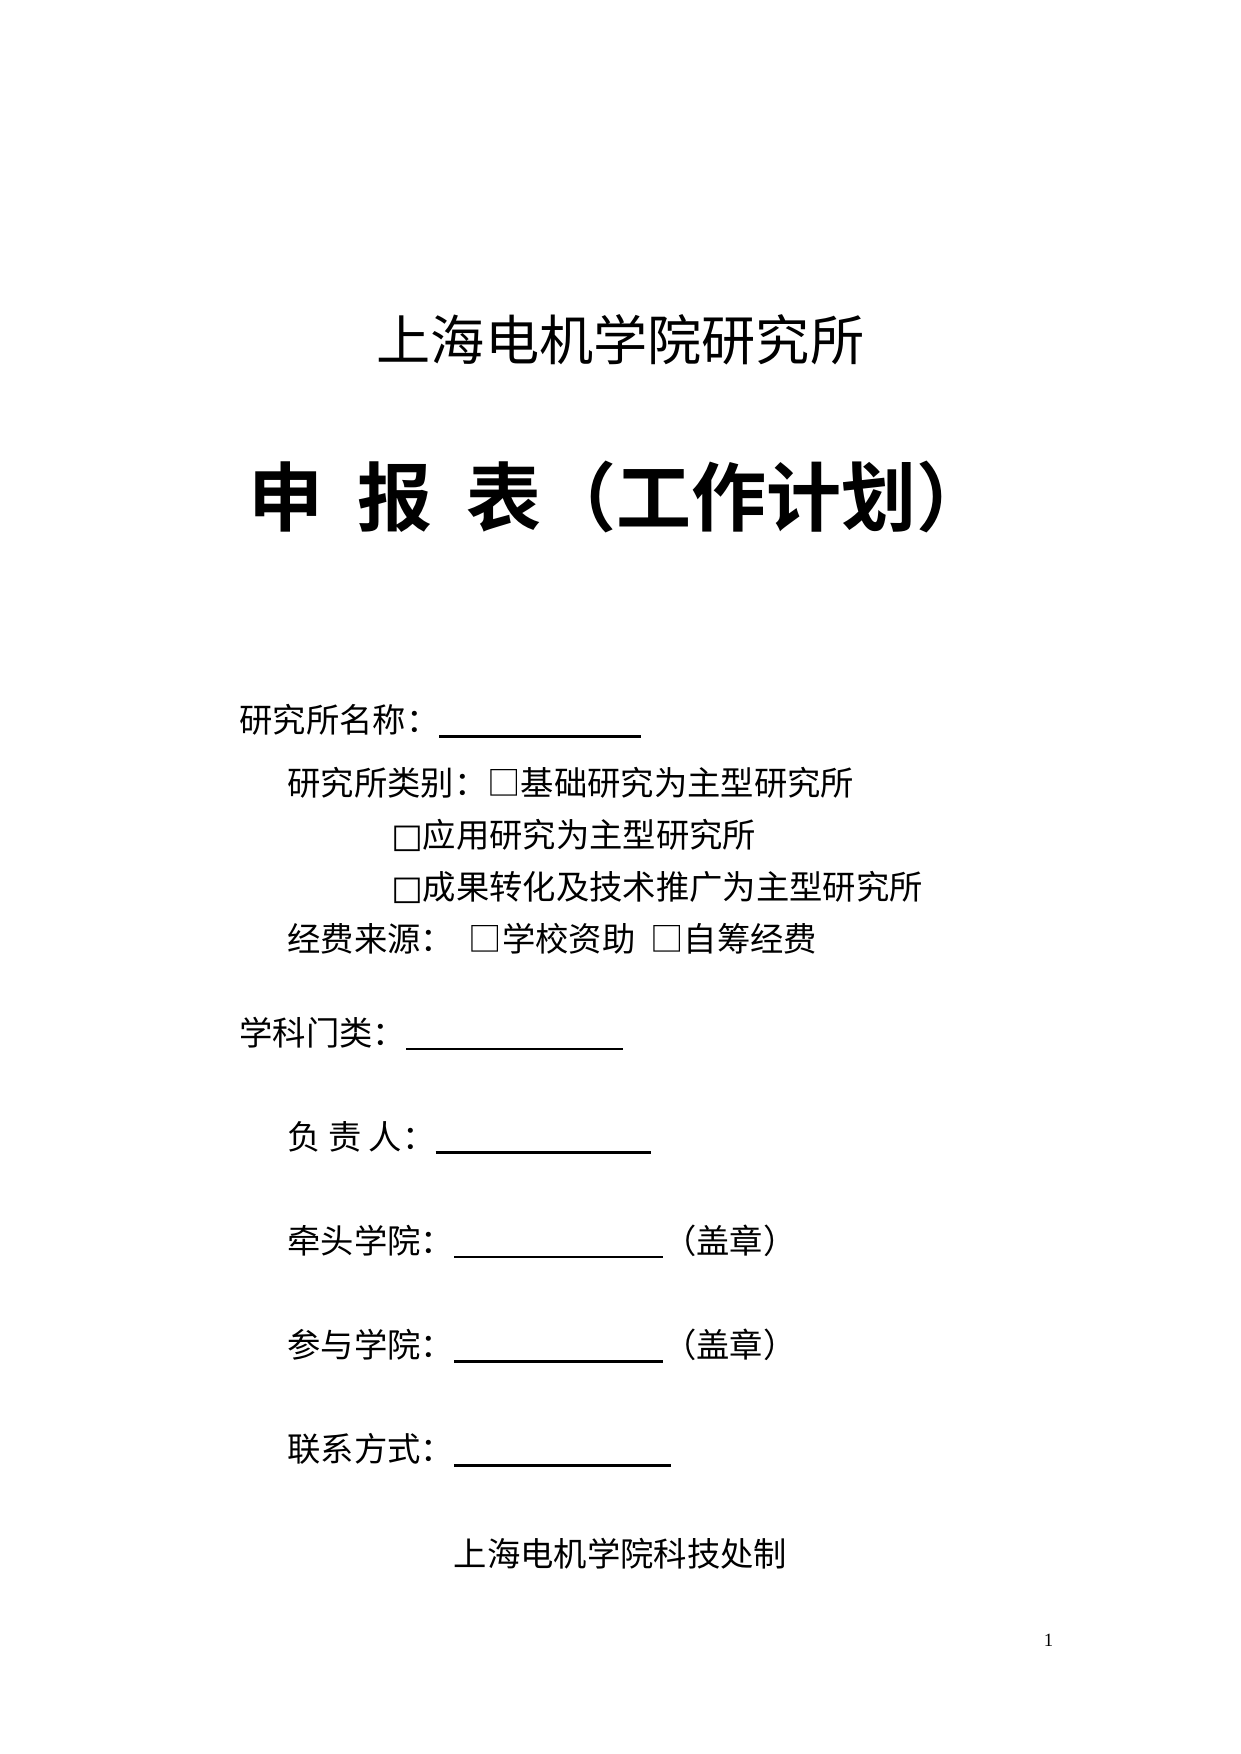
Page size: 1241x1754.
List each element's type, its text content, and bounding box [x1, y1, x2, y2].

text 申 报 表（工作计划） [187, 438, 1053, 547]
text 上海电机学院科技处制 [187, 1528, 1053, 1576]
text 研究所类别：□基础研究为主型研究所 [187, 753, 1053, 805]
text 负 责 人： [187, 1066, 1053, 1170]
text 经费来源： □学校资助 □自筹经费 [187, 909, 1053, 962]
text 上海电机学院研究所 [187, 297, 1053, 376]
text 联系方式： [187, 1378, 1053, 1482]
text 牵头学院： （盖章） [187, 1170, 1053, 1274]
text 研究所名称： [187, 649, 1053, 753]
text 学科门类： [187, 962, 1053, 1066]
text □应用研究为主型研究所 [187, 805, 1053, 857]
text 参与学院： （盖章） [187, 1274, 1053, 1378]
text □成果转化及技术推广为主型研究所 [187, 857, 1053, 909]
